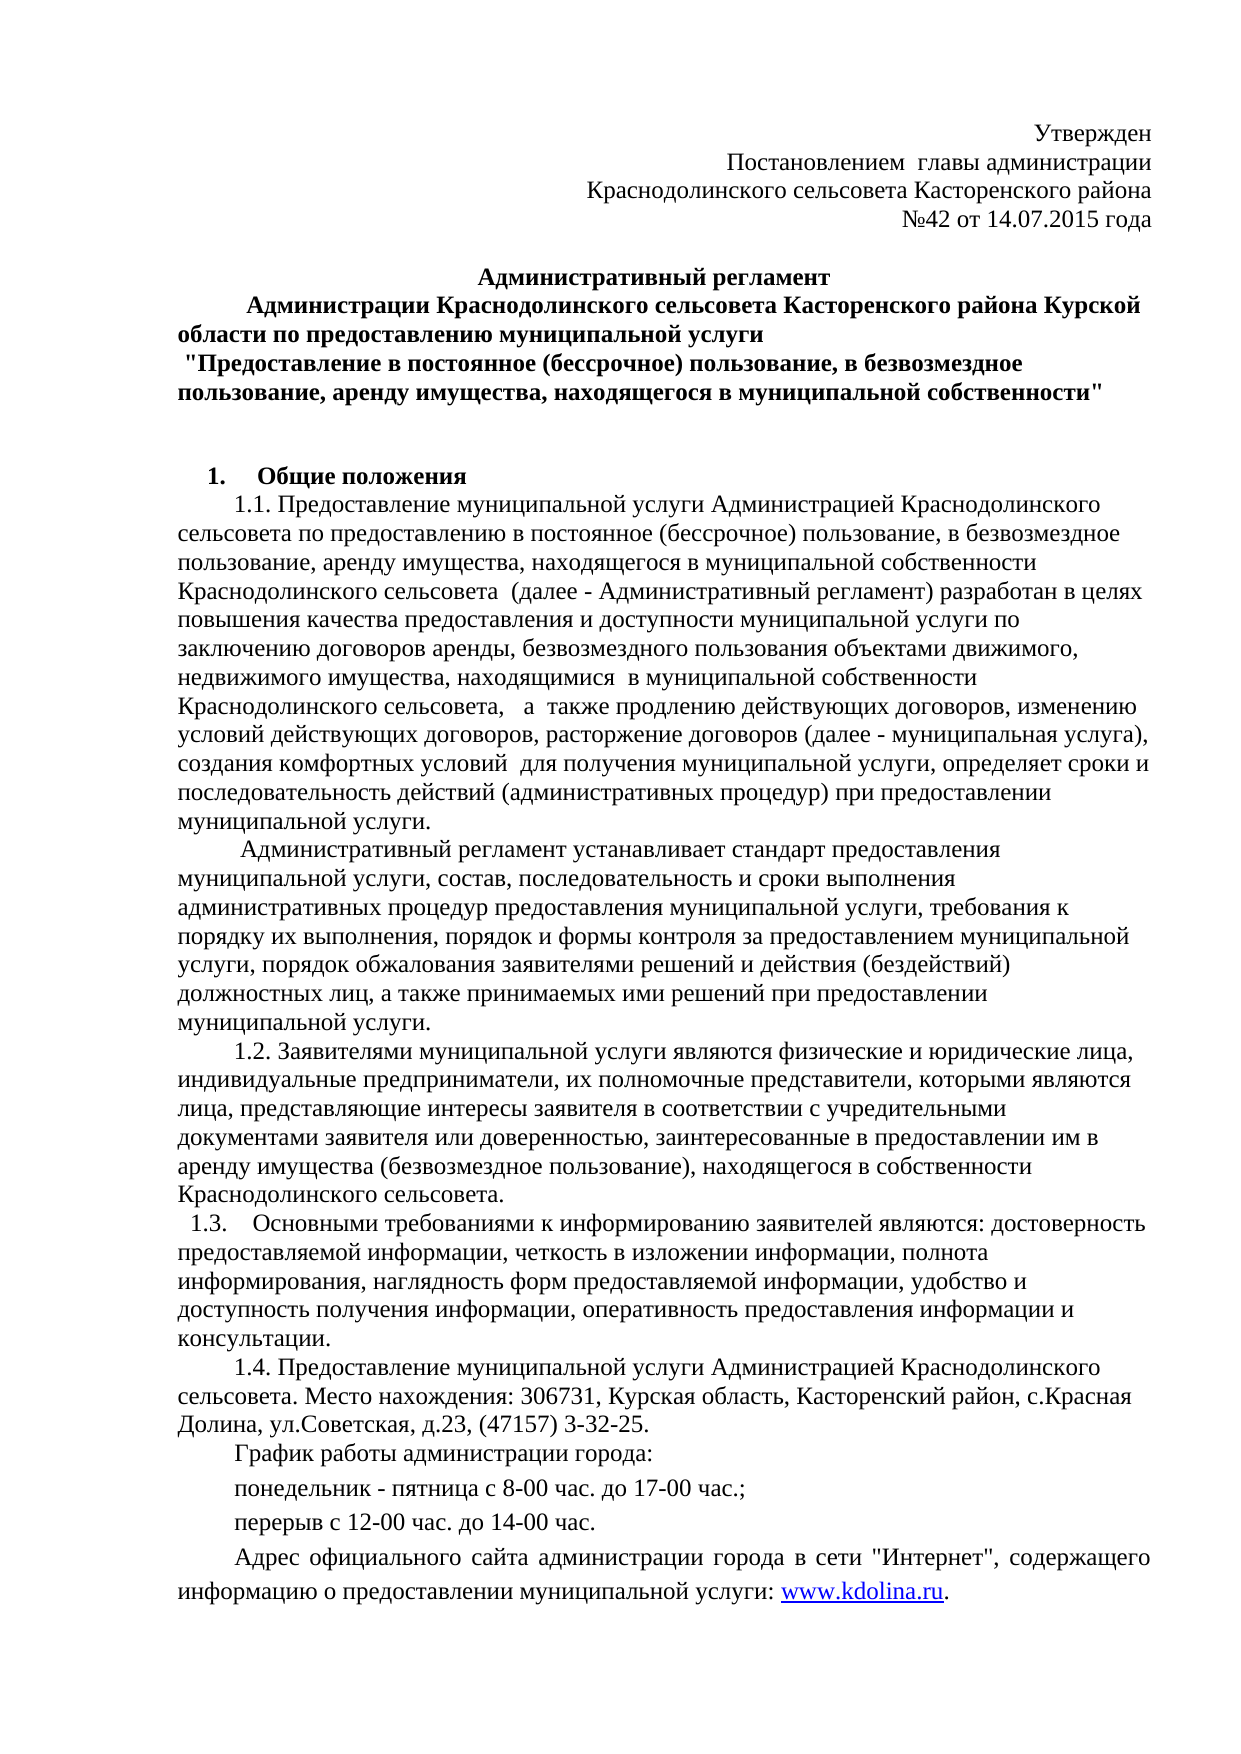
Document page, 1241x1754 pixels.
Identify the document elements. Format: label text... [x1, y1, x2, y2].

text "Предоставление в постоянное (бессрочное) пользование, в безвозмездное пользование, аренду имущества, находящегося в муниципальной собственности" [177, 348, 1152, 406]
text Краснодолинского сельсовета Касторенского района [177, 176, 1152, 204]
text Утвержден [177, 118, 1152, 147]
text Постановлением главы администрации [177, 147, 1152, 176]
text перерыв с 12-00 час. до 14-00 час. [177, 1507, 1152, 1536]
text 1.3. Основными требованиями к информированию заявителей являются: достоверность предоставляемой информации, четкость в изложении информации, полнота информирования, наглядность форм предоставляемой информации, удобство и доступность получения информации, оперативность предоставления информации и консультации. [177, 1208, 1152, 1352]
text 1.4. Предоставление муниципальной услуги Администрацией Краснодолинского сельсовета. Место нахождения: 306731, Курская область, Касторенский район, с.Красная Долина, ул.Советская, д.23, (47157) 3-32-25. [177, 1352, 1152, 1438]
text Административный регламент [177, 262, 1152, 291]
text №42 от 14.07.2015 года [177, 204, 1152, 233]
text Адрес официального сайта администрации города в сети "Интернет", содержащего информацию о предоставлении муниципальной услуги: www.kdolina.ru. [177, 1542, 1152, 1605]
text 1.1. Предоставление муниципальной услуги Администрацией Краснодолинского сельсовета по предоставлению в постоянное (бессрочное) пользование, в безвозмездное пользование, аренду имущества, находящегося в муниципальной собственности Краснодолинского сельсовета (далее - Административный регламент) разработан в целях повышения качества предоставления и доступности муниципальной услуги по заключению договоров аренды, безвозмездного пользования объектами движимого, недвижимого имущества, находящимися в муниципальной собственности Краснодолинского сельсовета, а также продлению действующих договоров, изменению условий действующих договоров, расторжение договоров (далее - муниципальная услуга), создания комфортных условий для получения муниципальной услуги, определяет сроки и последовательность действий (административных процедур) при предоставлении муниципальной услуги. [177, 489, 1152, 834]
text 1. Общие положения [207, 434, 1152, 489]
text 1.2. Заявителями муниципальной услуги являются физические и юридические лица, индивидуальные предприниматели, их полномочные представители, которыми являются лица, представляющие интересы заявителя в соответствии с учредительными документами заявителя или доверенностью, заинтересованные в предоставлении им в аренду имущества (безвозмездное пользование), находящегося в собственности Краснодолинского сельсовета. [177, 1036, 1152, 1208]
text График работы администрации города: [177, 1438, 1152, 1467]
text Административный регламент устанавливает стандарт предоставления муниципальной услуги, состав, последовательность и сроки выполнения административных процедур предоставления муниципальной услуги, требования к порядку их выполнения, порядок и формы контроля за предоставлением муниципальной услуги, порядок обжалования заявителями решений и действия (бездействий) должностных лиц, а также принимаемых ими решений при предоставлении муниципальной услуги. [177, 834, 1152, 1036]
text Администрации Краснодолинского сельсовета Касторенского района Курской области по предоставлению муниципальной услуги [177, 291, 1152, 348]
text понедельник - пятница с 8-00 час. до 17-00 час.; [177, 1473, 1152, 1501]
